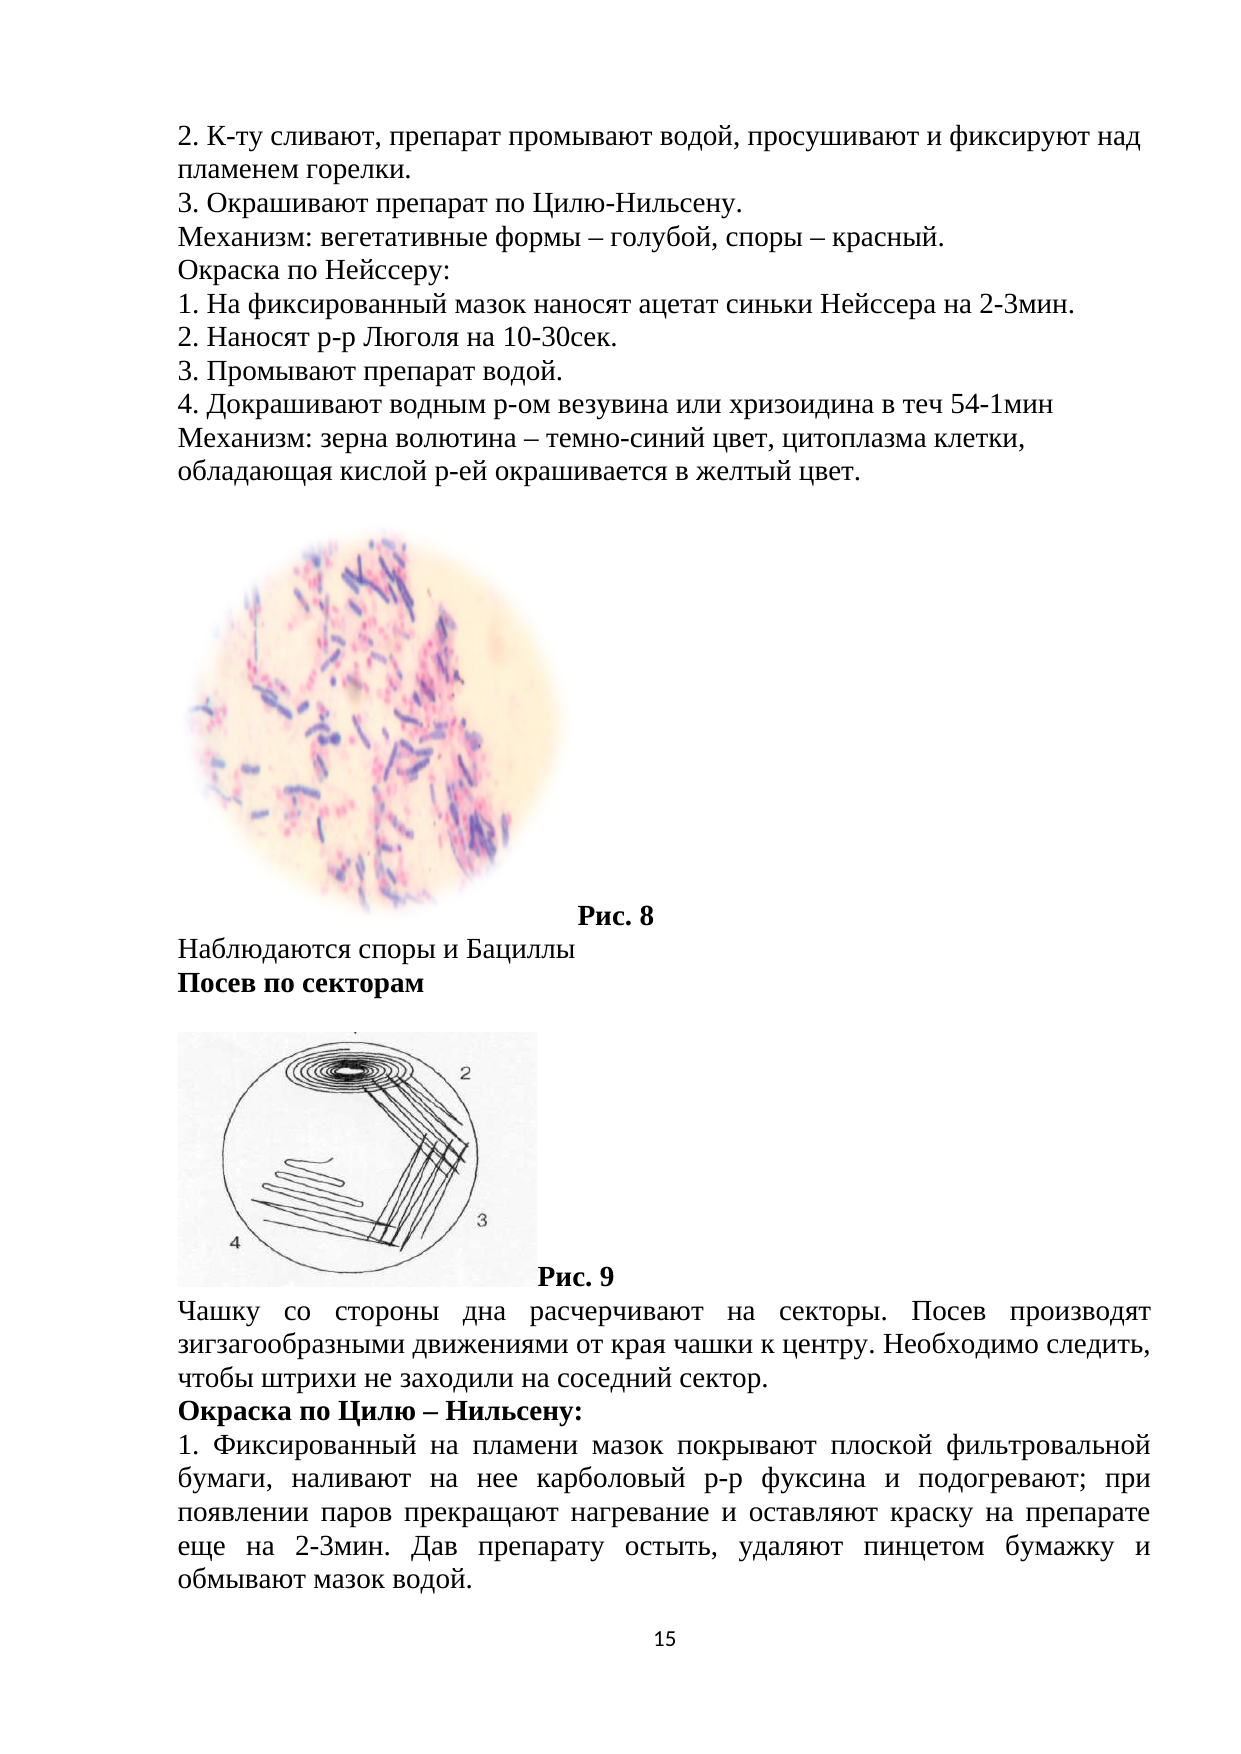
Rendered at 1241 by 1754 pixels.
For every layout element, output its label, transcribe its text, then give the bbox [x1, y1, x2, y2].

picture [177, 1032, 538, 1287]
text Механизм: зерна волютина – темно-синий цвет, цитоплазма клетки, обладающая кислой р-ей окрашивается в желтый цвет. [177, 420, 1152, 487]
text 1. Фиксированный на пламени мазок покрывают плоской фильтровальной бумаги, наливают на нее карболовый р-р фуксина и подогревают; при появлении паров прекращают нагревание и оставляют краску на препарате еще на 2-3мин. Дав препарату остыть, удаляют пинцетом бумажку и обмывают мазок водой. [177, 1427, 1152, 1595]
text 3. Окрашивают препарат по Цилю-Нильсену. [177, 185, 1152, 219]
text Окраска по Цилю – Нильсену: [177, 1393, 1152, 1427]
text 3. Промывают препарат водой. [177, 353, 1152, 386]
text 4. Докрашивают водным р-ом везувина или хризоидина в теч 54-1мин [177, 386, 1152, 420]
text 1. На фиксированный мазок наносят ацетат синьки Нейссера на 2-3мин. [177, 286, 1152, 319]
text Механизм: вегетативные формы – голубой, споры – красный. [177, 219, 1152, 252]
text Чашку со стороны дна расчерчивают на секторы. Посев производят зигзагообразными движениями от края чашки к центру. Необходимо следить, чтобы штрихи не заходили на соседний сектор. [177, 1293, 1152, 1393]
text 2. К-ту сливают, препарат промывают водой, просушивают и фиксируют над пламенем горелки. [177, 118, 1152, 185]
text 2. Наносят р-р Люголя на 10-30сек. [177, 319, 1152, 353]
picture [206, 549, 549, 897]
text Окраска по Нейссеру: [177, 252, 1152, 286]
text Посев по секторам [177, 965, 1152, 999]
text Наблюдаются споры и Бациллы [177, 932, 1152, 965]
